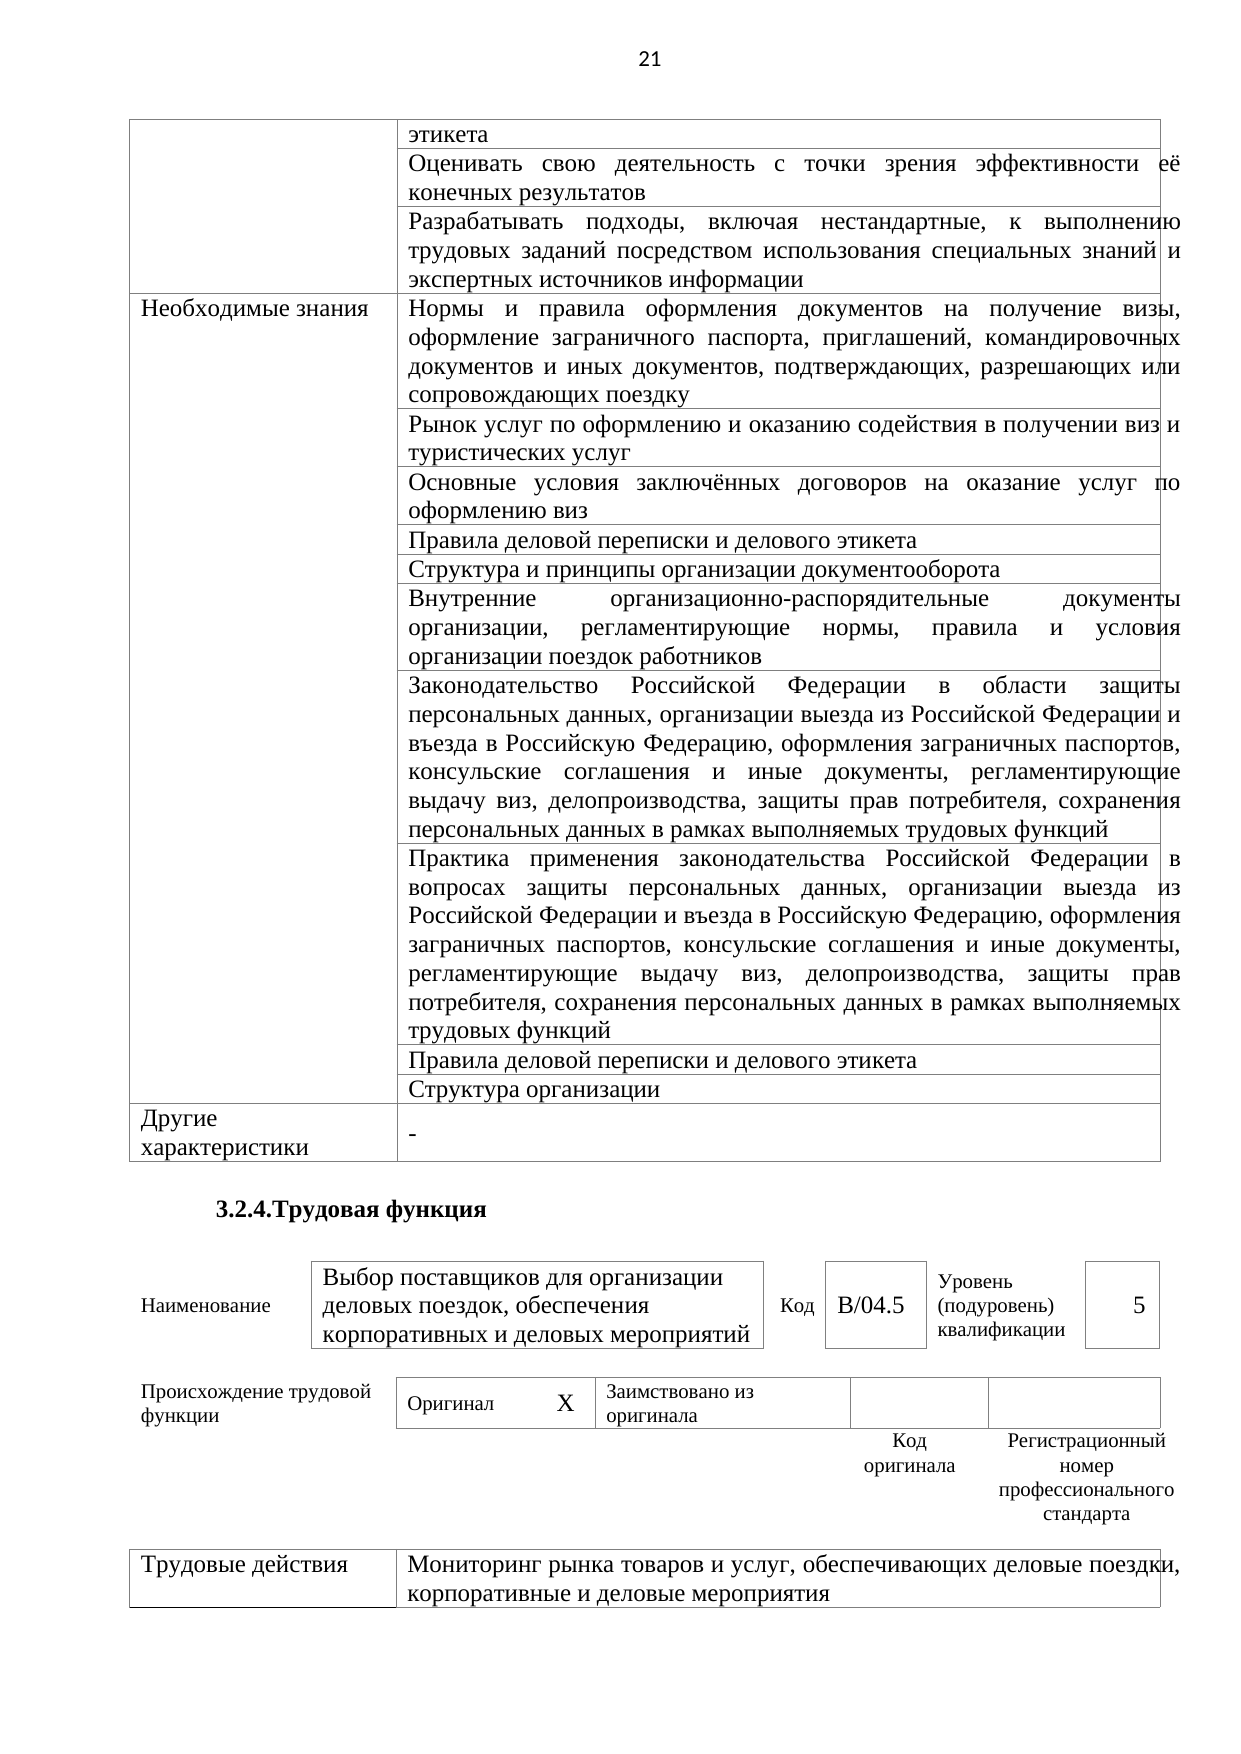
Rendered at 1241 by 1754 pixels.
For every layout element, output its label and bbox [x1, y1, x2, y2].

table_header [118, 118, 1160, 1608]
